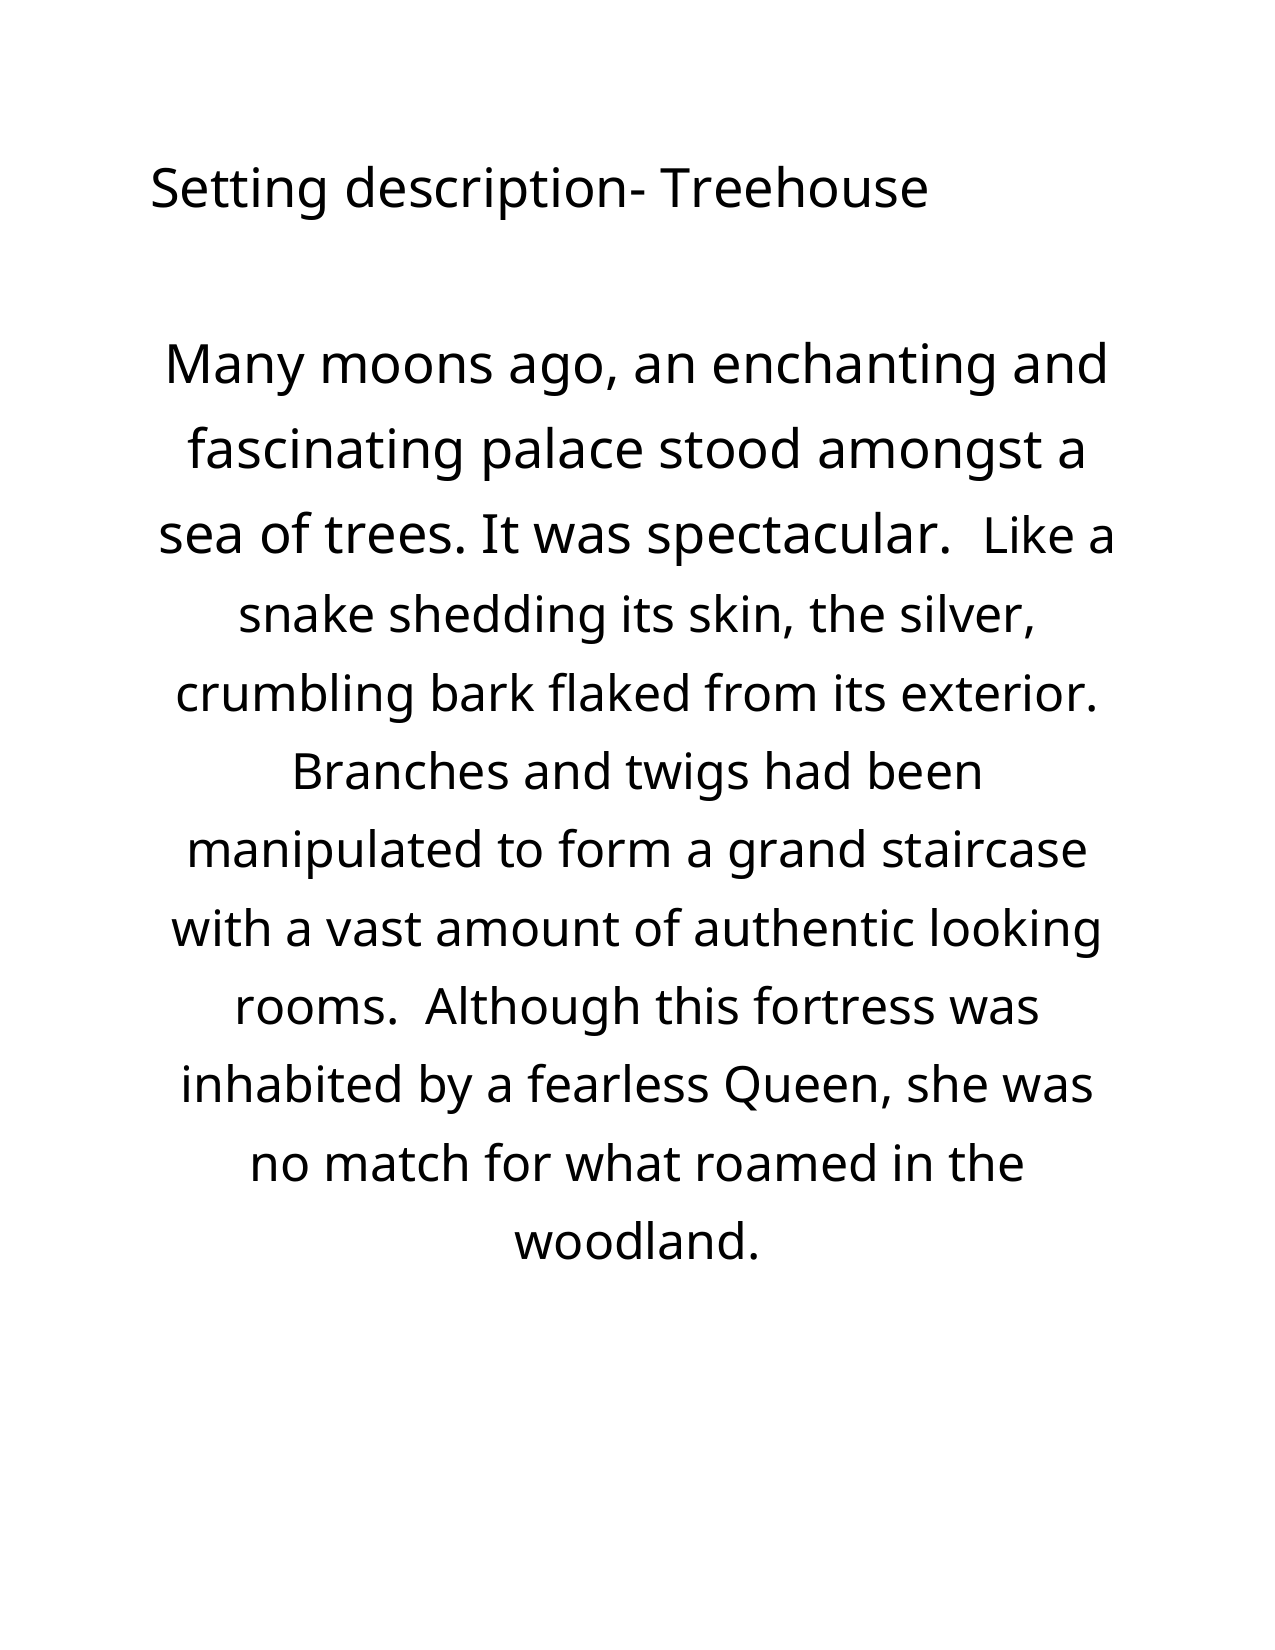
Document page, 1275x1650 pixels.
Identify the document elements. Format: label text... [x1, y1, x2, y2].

text Setting description- Treehouse [150, 150, 1125, 224]
text Many moons ago, an enchanting and fascinating palace stood amongst a sea of trees. It was spectacular. Like a snake shedding its skin, the silver, crumbling bark flaked from its exterior. Branches and twigs had been manipulated to form a grand staircase with a vast amount of authentic looking rooms. Although this fortress was inhabited by a fearless Queen, she was no match for what roamed in the woodland. [150, 326, 1125, 1274]
